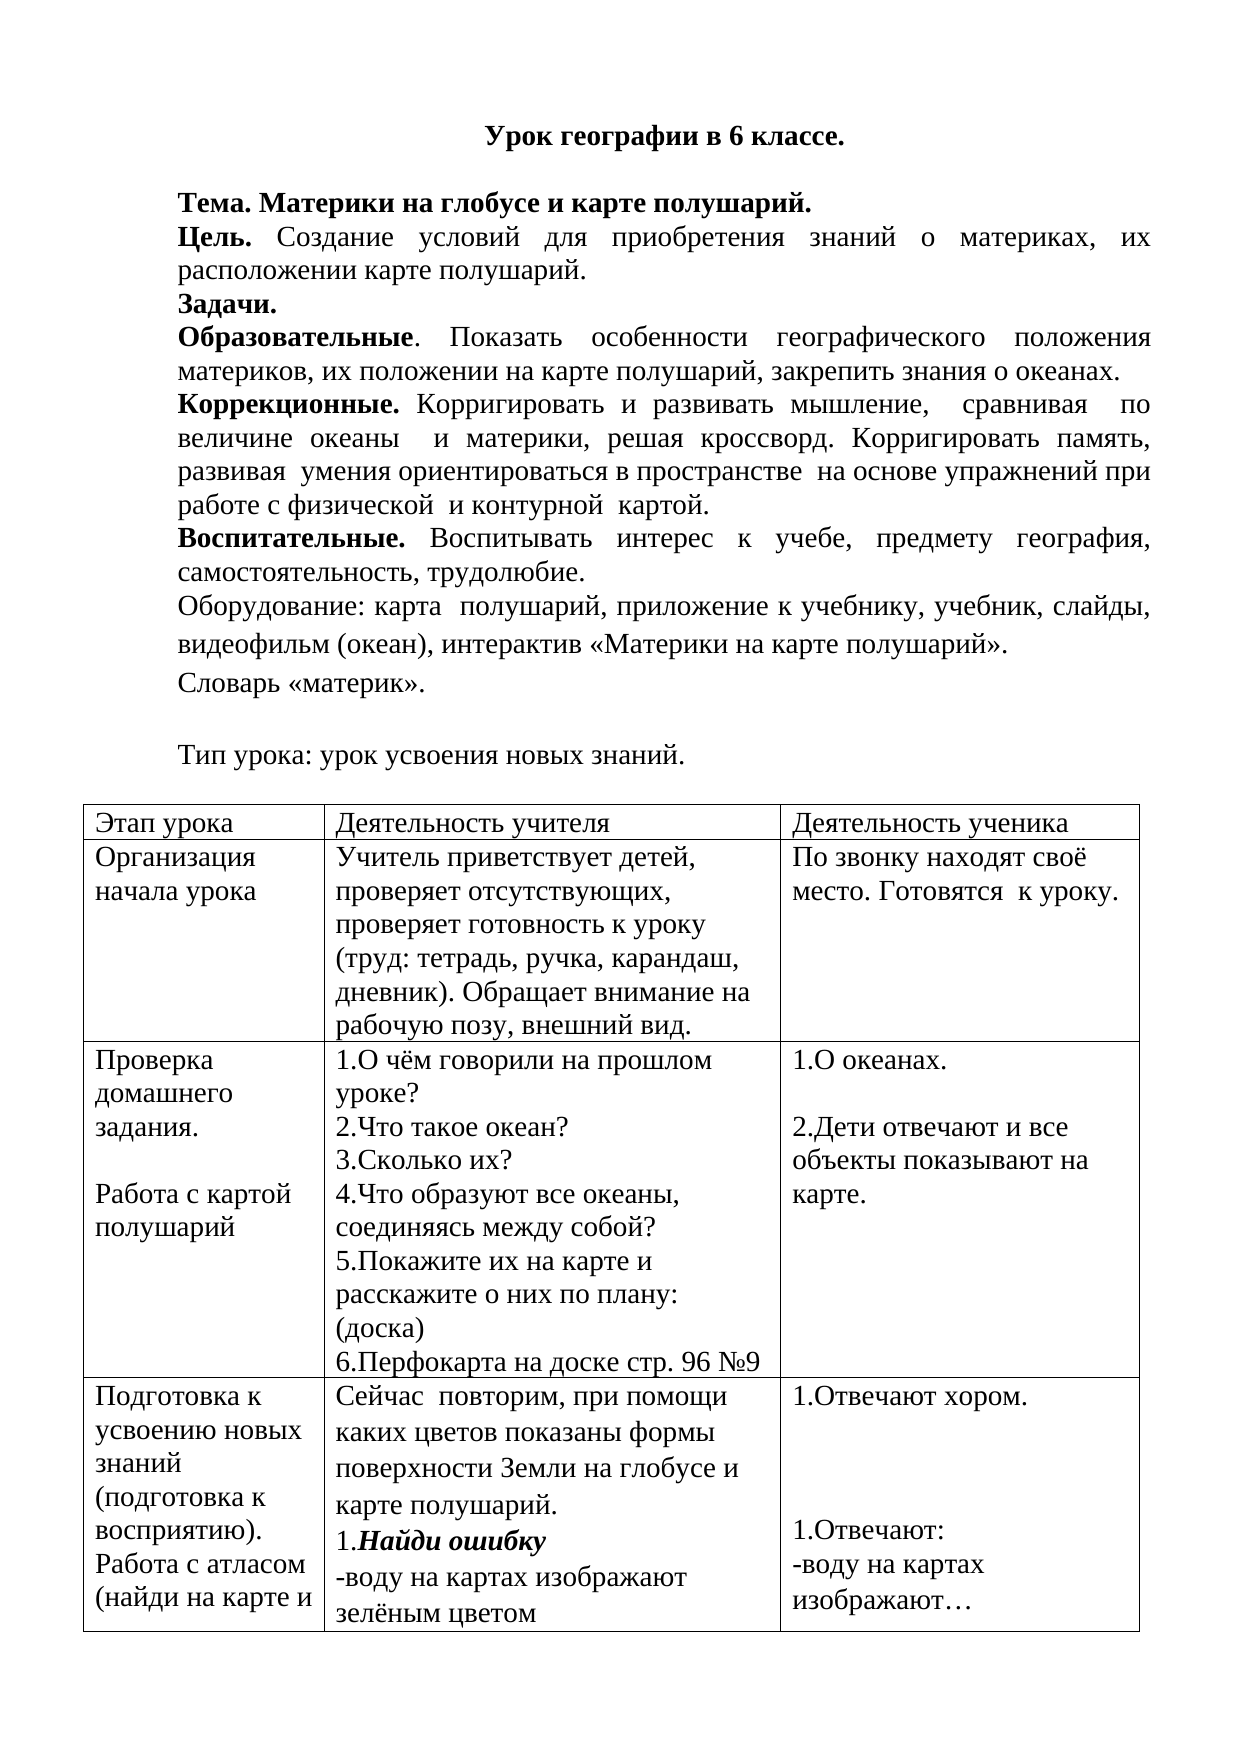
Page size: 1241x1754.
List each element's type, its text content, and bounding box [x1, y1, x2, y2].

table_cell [325, 1378, 780, 1631]
text Урок географии в 6 классе. [177, 118, 1152, 152]
table_header Деятельность учителя [325, 805, 780, 838]
table_header Этап урока [84, 805, 324, 838]
table_cell Учитель приветствует детей, проверяет отсутствующих, проверяет готовность к уроку (труд: тетрадь, ручка, карандаш, дневник). Обращает внимание на рабочую позу, внешний вид. [325, 840, 780, 1041]
text Тема. Материки на глобусе и карте полушарий. [177, 185, 1152, 219]
text Задачи. [177, 286, 1152, 319]
table_cell 1.О океанах. 2.Дети отвечают и все объекты показывают на карте. [781, 1042, 1139, 1377]
text Словарь «материк». [177, 665, 1152, 698]
text Образовательные. Показать особенности географического положения материков, их положении на карте полушарий, закрепить знания о океанах. [177, 319, 1152, 386]
table_cell По звонку находят своё место. Готовятся к уроку. [781, 840, 1139, 1041]
text Коррекционные. Корригировать и развивать мышление, сравнивая по величине океаны и материки, решая кроссворд. Корригировать память, развивая умения ориентироваться в пространстве на основе упражнений при работе с физической и контурной картой. [177, 386, 1152, 521]
table_cell Организация начала урока [84, 840, 324, 1041]
table_header Деятельность ученика [781, 805, 1139, 838]
text Воспитательные. Воспитывать интерес к учебе, предмету география, самостоятельность, трудолюбие. [177, 521, 1152, 588]
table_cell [781, 1378, 1139, 1631]
table_cell Проверка домашнего задания. Работа с картой полушарий [84, 1042, 324, 1377]
table_cell 1.О чём говорили на прошлом уроке? 2.Что такое океан? 3.Сколько их? 4.Что образуют все океаны, соединяясь между собой? 5.Покажите их на карте и расскажите о них по плану: (доска) 6.Перфокарта на доске стр. 96 №9 [325, 1042, 780, 1377]
text Цель. Создание условий для приобретения знаний о материках, их расположении карте полушарий. [177, 219, 1152, 286]
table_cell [84, 1378, 324, 1631]
text Тип урока: урок усвоения новых знаний. [177, 737, 1152, 770]
text Оборудование: карта полушарий, приложение к учебнику, учебник, слайды, видеофильм (океан), интерактив «Материки на карте полушарий». [177, 588, 1152, 660]
